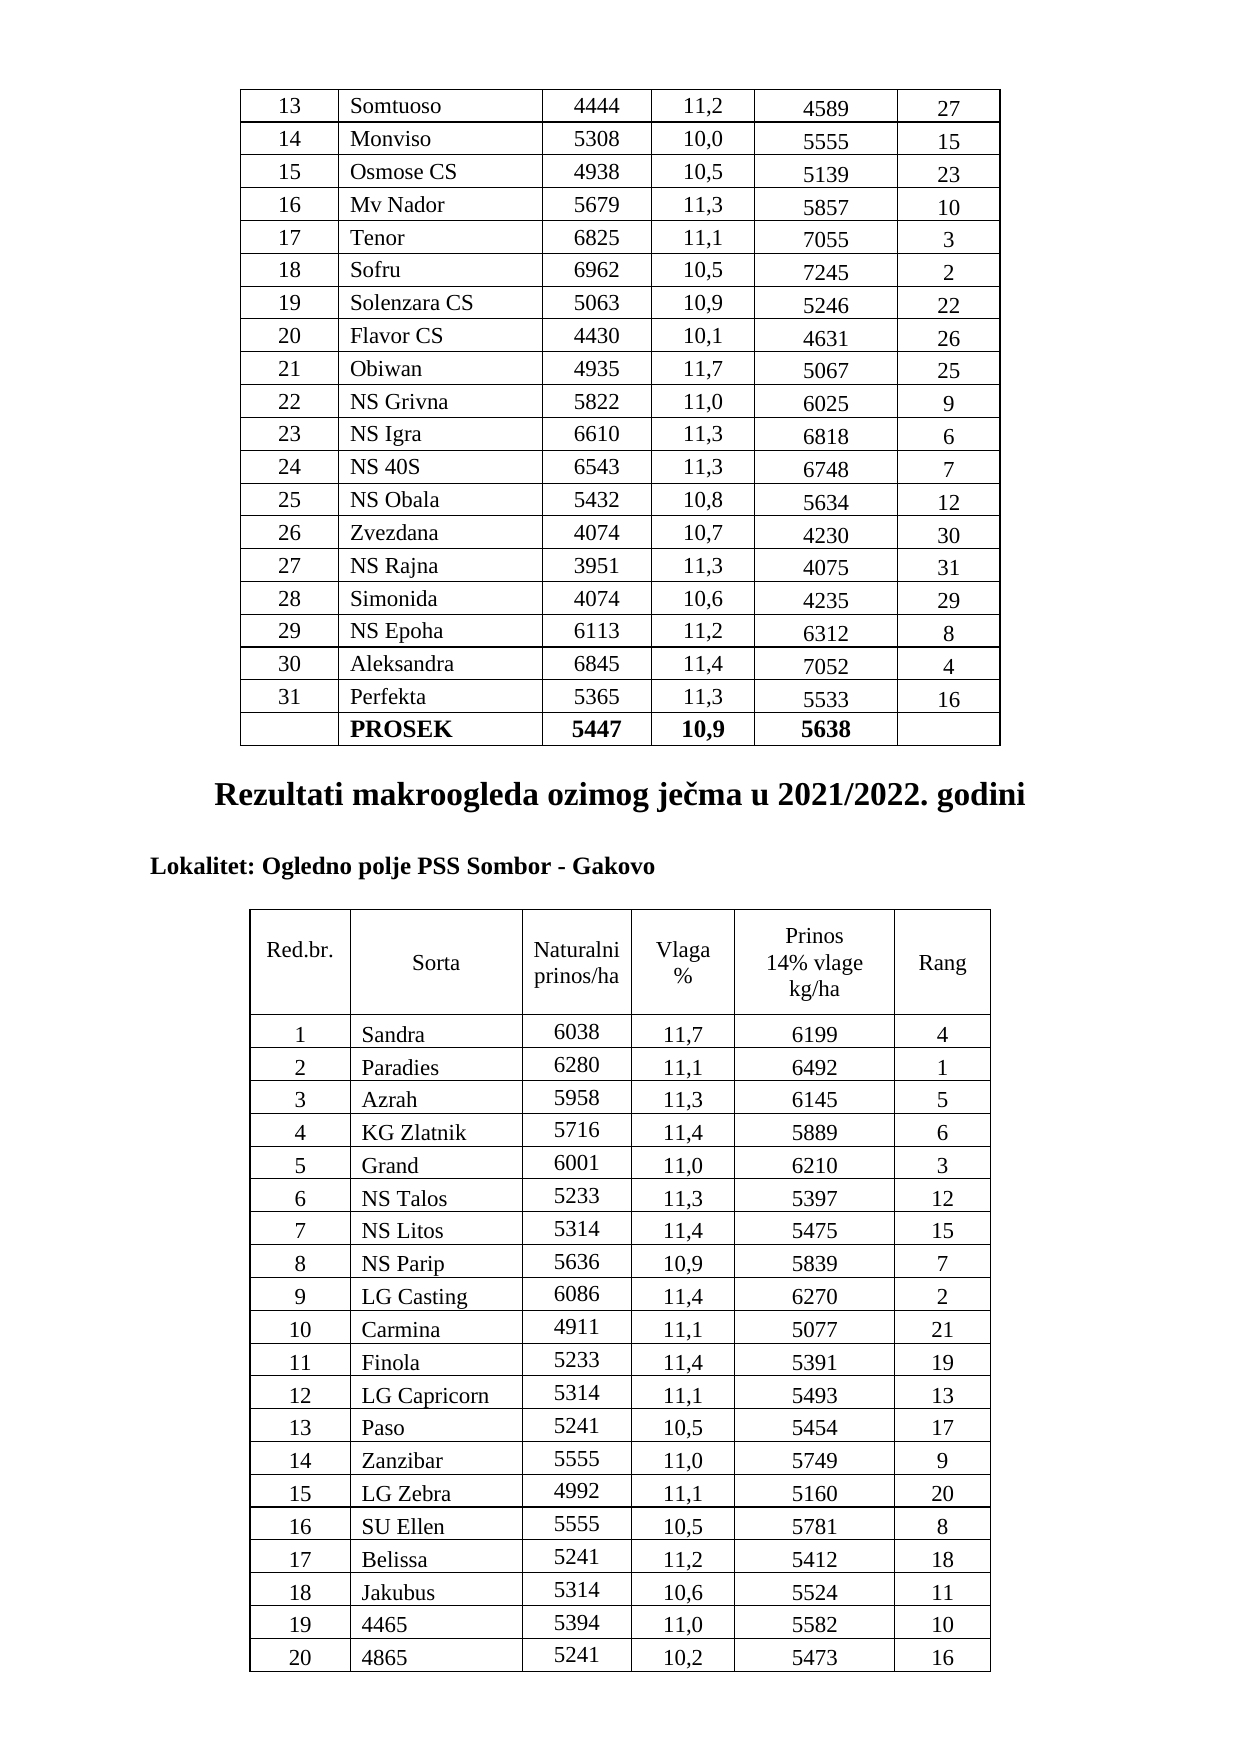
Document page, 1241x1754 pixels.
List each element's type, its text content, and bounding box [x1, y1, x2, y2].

table_cell Zanzibar [351, 1442, 522, 1474]
table_cell 6001 [523, 1147, 631, 1178]
table_cell 7 [251, 1212, 350, 1244]
table_cell 22 [241, 385, 338, 417]
table_cell 3 [895, 1147, 990, 1178]
table_cell 6492 [735, 1048, 894, 1080]
table_cell 6210 [735, 1147, 894, 1178]
text Rezultati makroogleda ozimog ječma u 2021/2022. godini [150, 775, 1090, 813]
table_cell PROSEK [339, 713, 542, 745]
table_cell KG Zlatnik [351, 1114, 522, 1146]
table_cell 5749 [735, 1442, 894, 1474]
table_cell 6086 [523, 1278, 631, 1309]
table_cell 9 [895, 1442, 990, 1474]
table_cell 10 [251, 1311, 350, 1342]
table_cell Finola [351, 1344, 522, 1375]
table_cell 6543 [543, 451, 651, 482]
table_cell 6610 [543, 418, 651, 449]
table_cell LG Capricorn [351, 1376, 522, 1408]
table_cell Obiwan [339, 352, 542, 384]
table_cell 5493 [735, 1376, 894, 1408]
table_cell 5308 [543, 123, 651, 154]
table_cell 13 [241, 90, 338, 121]
table_cell 20 [895, 1475, 990, 1506]
table_cell 16 [895, 1639, 990, 1671]
table_cell 4230 [755, 516, 897, 548]
table_cell 10,1 [652, 319, 754, 351]
table_cell 11,0 [632, 1606, 734, 1638]
table_cell 10,5 [652, 155, 754, 187]
table_cell 18 [251, 1573, 350, 1605]
table_cell 16 [898, 680, 999, 712]
table_cell 14 [241, 123, 338, 154]
table_cell 20 [251, 1639, 350, 1671]
table_cell 10,9 [652, 713, 754, 745]
table_cell 17 [895, 1409, 990, 1441]
table_cell 12 [898, 484, 999, 515]
table_cell 7 [895, 1245, 990, 1277]
table_cell 13 [251, 1409, 350, 1441]
table_cell 5365 [543, 680, 651, 712]
table_cell NS Litos [351, 1212, 522, 1244]
table_cell 5160 [735, 1475, 894, 1506]
table_cell Jakubus [351, 1573, 522, 1605]
table_cell NS Igra [339, 418, 542, 449]
table_cell 21 [895, 1311, 990, 1342]
table_cell 11 [895, 1573, 990, 1605]
table_cell 5233 [523, 1344, 631, 1375]
table_cell 5958 [523, 1081, 631, 1113]
table_cell 5241 [523, 1409, 631, 1441]
table_cell 21 [241, 352, 338, 384]
table_cell 11,4 [632, 1114, 734, 1146]
table_cell 5524 [735, 1573, 894, 1605]
table_cell 4 [898, 648, 999, 679]
table_cell 10,9 [652, 287, 754, 318]
table_cell 4074 [543, 582, 651, 614]
table_cell 2 [895, 1278, 990, 1309]
table_cell 5412 [735, 1540, 894, 1572]
table_cell 5634 [755, 484, 897, 515]
table_cell 4444 [543, 90, 651, 121]
table_cell 12 [251, 1376, 350, 1408]
table_header Red.br. [251, 910, 350, 1014]
table_cell NS Grivna [339, 385, 542, 417]
table_cell 5716 [523, 1114, 631, 1146]
table_cell 5555 [755, 123, 897, 154]
table_cell 16 [251, 1508, 350, 1539]
table_cell NS Talos [351, 1179, 522, 1211]
table_cell 5822 [543, 385, 651, 417]
table_cell 5447 [543, 713, 651, 745]
table_cell 7055 [755, 221, 897, 253]
table_cell 11,2 [632, 1540, 734, 1572]
table_cell 6025 [755, 385, 897, 417]
table_cell 11,2 [652, 90, 754, 121]
table_cell 5391 [735, 1344, 894, 1375]
table_cell Sandra [351, 1015, 522, 1047]
table_cell 5781 [735, 1508, 894, 1539]
table_cell 26 [898, 319, 999, 351]
table_cell 6845 [543, 648, 651, 679]
table_cell 11,3 [652, 418, 754, 449]
table_cell 18 [895, 1540, 990, 1572]
table_cell NS 40S [339, 451, 542, 482]
table_cell 5314 [523, 1212, 631, 1244]
table_cell 11,3 [632, 1179, 734, 1211]
table_cell 10,2 [632, 1639, 734, 1671]
table_cell 18 [241, 254, 338, 286]
table_cell 10,8 [652, 484, 754, 515]
table_cell 4465 [351, 1606, 522, 1638]
table_cell Solenzara CS [339, 287, 542, 318]
table_cell 5233 [523, 1179, 631, 1211]
table_cell 11,1 [632, 1376, 734, 1408]
table_cell 24 [241, 451, 338, 482]
table_cell 25 [898, 352, 999, 384]
table_cell Aleksandra [339, 648, 542, 679]
table_cell LG Zebra [351, 1475, 522, 1506]
table_cell 10,6 [632, 1573, 734, 1605]
table_cell Osmose CS [339, 155, 542, 187]
table_cell 5241 [523, 1639, 631, 1671]
table_cell 5636 [523, 1245, 631, 1277]
table_cell 22 [898, 287, 999, 318]
table_cell 20 [241, 319, 338, 351]
table_cell 5638 [755, 713, 897, 745]
table_cell 10,5 [632, 1508, 734, 1539]
table_cell 5394 [523, 1606, 631, 1638]
table_cell 5555 [523, 1508, 631, 1539]
table_cell 6038 [523, 1015, 631, 1047]
table_cell Azrah [351, 1081, 522, 1113]
table_cell 6113 [543, 615, 651, 646]
table_cell 13 [895, 1376, 990, 1408]
table_cell 1 [895, 1048, 990, 1080]
table_cell SU Ellen [351, 1508, 522, 1539]
table_cell Perfekta [339, 680, 542, 712]
table_cell Paso [351, 1409, 522, 1441]
table_cell 5314 [523, 1376, 631, 1408]
table_header Vlaga % [632, 910, 734, 1014]
table_cell 6199 [735, 1015, 894, 1047]
table_cell 25 [241, 484, 338, 515]
table_cell 11,2 [652, 615, 754, 646]
table_cell Mv Nador [339, 188, 542, 220]
table_cell 1 [251, 1015, 350, 1047]
table_cell 5454 [735, 1409, 894, 1441]
table_cell 19 [251, 1606, 350, 1638]
table_cell 8 [895, 1508, 990, 1539]
table_cell 11,4 [632, 1344, 734, 1375]
table_cell 11,0 [632, 1147, 734, 1178]
table_cell 15 [895, 1212, 990, 1244]
table_cell 11,1 [632, 1475, 734, 1506]
table_cell 3 [251, 1081, 350, 1113]
table_cell 5139 [755, 155, 897, 187]
table_cell 30 [898, 516, 999, 548]
table_header Naturalni prinos/ha [523, 910, 631, 1014]
table_cell 4074 [543, 516, 651, 548]
table_cell 11,4 [652, 648, 754, 679]
table_cell 4935 [543, 352, 651, 384]
table_cell 10,5 [652, 254, 754, 286]
table_cell 6312 [755, 615, 897, 646]
table_cell 11 [251, 1344, 350, 1375]
table_cell 11,0 [632, 1442, 734, 1474]
table_cell 6270 [735, 1278, 894, 1309]
table_cell 4938 [543, 155, 651, 187]
table_header Prinos 14% vlage kg/ha [735, 910, 894, 1014]
table_cell NS Rajna [339, 549, 542, 581]
table_cell 4 [895, 1015, 990, 1047]
table_cell 19 [241, 287, 338, 318]
table_cell 10 [895, 1606, 990, 1638]
table_cell [241, 713, 338, 745]
table_cell 9 [898, 385, 999, 417]
table_cell 11,7 [632, 1015, 734, 1047]
table_cell 4 [251, 1114, 350, 1146]
table_cell 27 [898, 90, 999, 121]
table_cell 11,3 [652, 451, 754, 482]
table_cell 14 [251, 1442, 350, 1474]
table_cell 6 [895, 1114, 990, 1146]
table_cell Monviso [339, 123, 542, 154]
table_cell 11,4 [632, 1278, 734, 1309]
table_cell Flavor CS [339, 319, 542, 351]
table_cell Sofru [339, 254, 542, 286]
table_cell 15 [898, 123, 999, 154]
table_cell 5246 [755, 287, 897, 318]
table_cell 5077 [735, 1311, 894, 1342]
table_cell 11,3 [652, 188, 754, 220]
table_cell NS Epoha [339, 615, 542, 646]
table_cell 7245 [755, 254, 897, 286]
table_cell 5889 [735, 1114, 894, 1146]
table_cell Carmina [351, 1311, 522, 1342]
table_cell 8 [898, 615, 999, 646]
text Lokalitet: Ogledno polje PSS Sombor - Gakovo [150, 851, 1090, 880]
table_cell 5555 [523, 1442, 631, 1474]
table_cell 10,7 [652, 516, 754, 548]
table_cell 5314 [523, 1573, 631, 1605]
table_cell 4631 [755, 319, 897, 351]
table_cell 5063 [543, 287, 651, 318]
table_cell 10,6 [652, 582, 754, 614]
table_cell 5839 [735, 1245, 894, 1277]
table_cell 11,4 [632, 1212, 734, 1244]
table_cell Belissa [351, 1540, 522, 1572]
table_cell 5432 [543, 484, 651, 515]
table_cell 5857 [755, 188, 897, 220]
table_cell Simonida [339, 582, 542, 614]
table_cell 4865 [351, 1639, 522, 1671]
table_header Sorta [351, 910, 522, 1014]
table_cell 11,3 [632, 1081, 734, 1113]
table_cell 6962 [543, 254, 651, 286]
table_cell 30 [241, 648, 338, 679]
table_cell 4589 [755, 90, 897, 121]
table_cell 7 [898, 451, 999, 482]
table_cell 11,1 [632, 1048, 734, 1080]
table_cell 31 [241, 680, 338, 712]
table_cell 3 [898, 221, 999, 253]
table_cell Somtuoso [339, 90, 542, 121]
table_cell 6818 [755, 418, 897, 449]
table_cell 5679 [543, 188, 651, 220]
table_cell 4075 [755, 549, 897, 581]
table_cell 5067 [755, 352, 897, 384]
table_cell Paradies [351, 1048, 522, 1080]
table_cell 11,0 [652, 385, 754, 417]
table_cell 11,1 [652, 221, 754, 253]
table_cell 10,5 [632, 1409, 734, 1441]
table_cell 5473 [735, 1639, 894, 1671]
table_cell 5241 [523, 1540, 631, 1572]
table_cell [898, 713, 999, 745]
table_cell LG Casting [351, 1278, 522, 1309]
table_cell 6145 [735, 1081, 894, 1113]
table_cell 4430 [543, 319, 651, 351]
table_cell 6 [251, 1179, 350, 1211]
table_cell 3951 [543, 549, 651, 581]
table_cell 11,1 [632, 1311, 734, 1342]
table_cell 6 [898, 418, 999, 449]
table_cell 15 [251, 1475, 350, 1506]
table_cell 5475 [735, 1212, 894, 1244]
table_cell 10 [898, 188, 999, 220]
table_cell NS Obala [339, 484, 542, 515]
table_cell 17 [241, 221, 338, 253]
table_cell 10,0 [652, 123, 754, 154]
table_cell 17 [251, 1540, 350, 1572]
table_cell 23 [241, 418, 338, 449]
table_cell 5533 [755, 680, 897, 712]
table_cell 11,7 [652, 352, 754, 384]
table_cell 23 [898, 155, 999, 187]
table_cell 11,3 [652, 680, 754, 712]
table_cell NS Parip [351, 1245, 522, 1277]
table_cell 5 [251, 1147, 350, 1178]
table_cell 5 [895, 1081, 990, 1113]
table_cell 4992 [523, 1475, 631, 1506]
table_cell Tenor [339, 221, 542, 253]
table_cell 6825 [543, 221, 651, 253]
table_cell 10,9 [632, 1245, 734, 1277]
table_cell 5582 [735, 1606, 894, 1638]
table_cell 9 [251, 1278, 350, 1309]
table_cell 6280 [523, 1048, 631, 1080]
table_cell 4235 [755, 582, 897, 614]
table_header Rang [895, 910, 990, 1014]
table_cell 31 [898, 549, 999, 581]
table_cell Zvezdana [339, 516, 542, 548]
table_cell 19 [895, 1344, 990, 1375]
table_cell 2 [251, 1048, 350, 1080]
table_cell 12 [895, 1179, 990, 1211]
table_cell 28 [241, 582, 338, 614]
table_cell 11,3 [652, 549, 754, 581]
table_cell 29 [241, 615, 338, 646]
table_cell 15 [241, 155, 338, 187]
table_cell 5397 [735, 1179, 894, 1211]
table_cell 4911 [523, 1311, 631, 1342]
table_cell 16 [241, 188, 338, 220]
table_cell 26 [241, 516, 338, 548]
table_cell 29 [898, 582, 999, 614]
table_cell 27 [241, 549, 338, 581]
table_cell 7052 [755, 648, 897, 679]
table_cell 8 [251, 1245, 350, 1277]
table_cell 6748 [755, 451, 897, 482]
table_cell 2 [898, 254, 999, 286]
table_cell Grand [351, 1147, 522, 1178]
